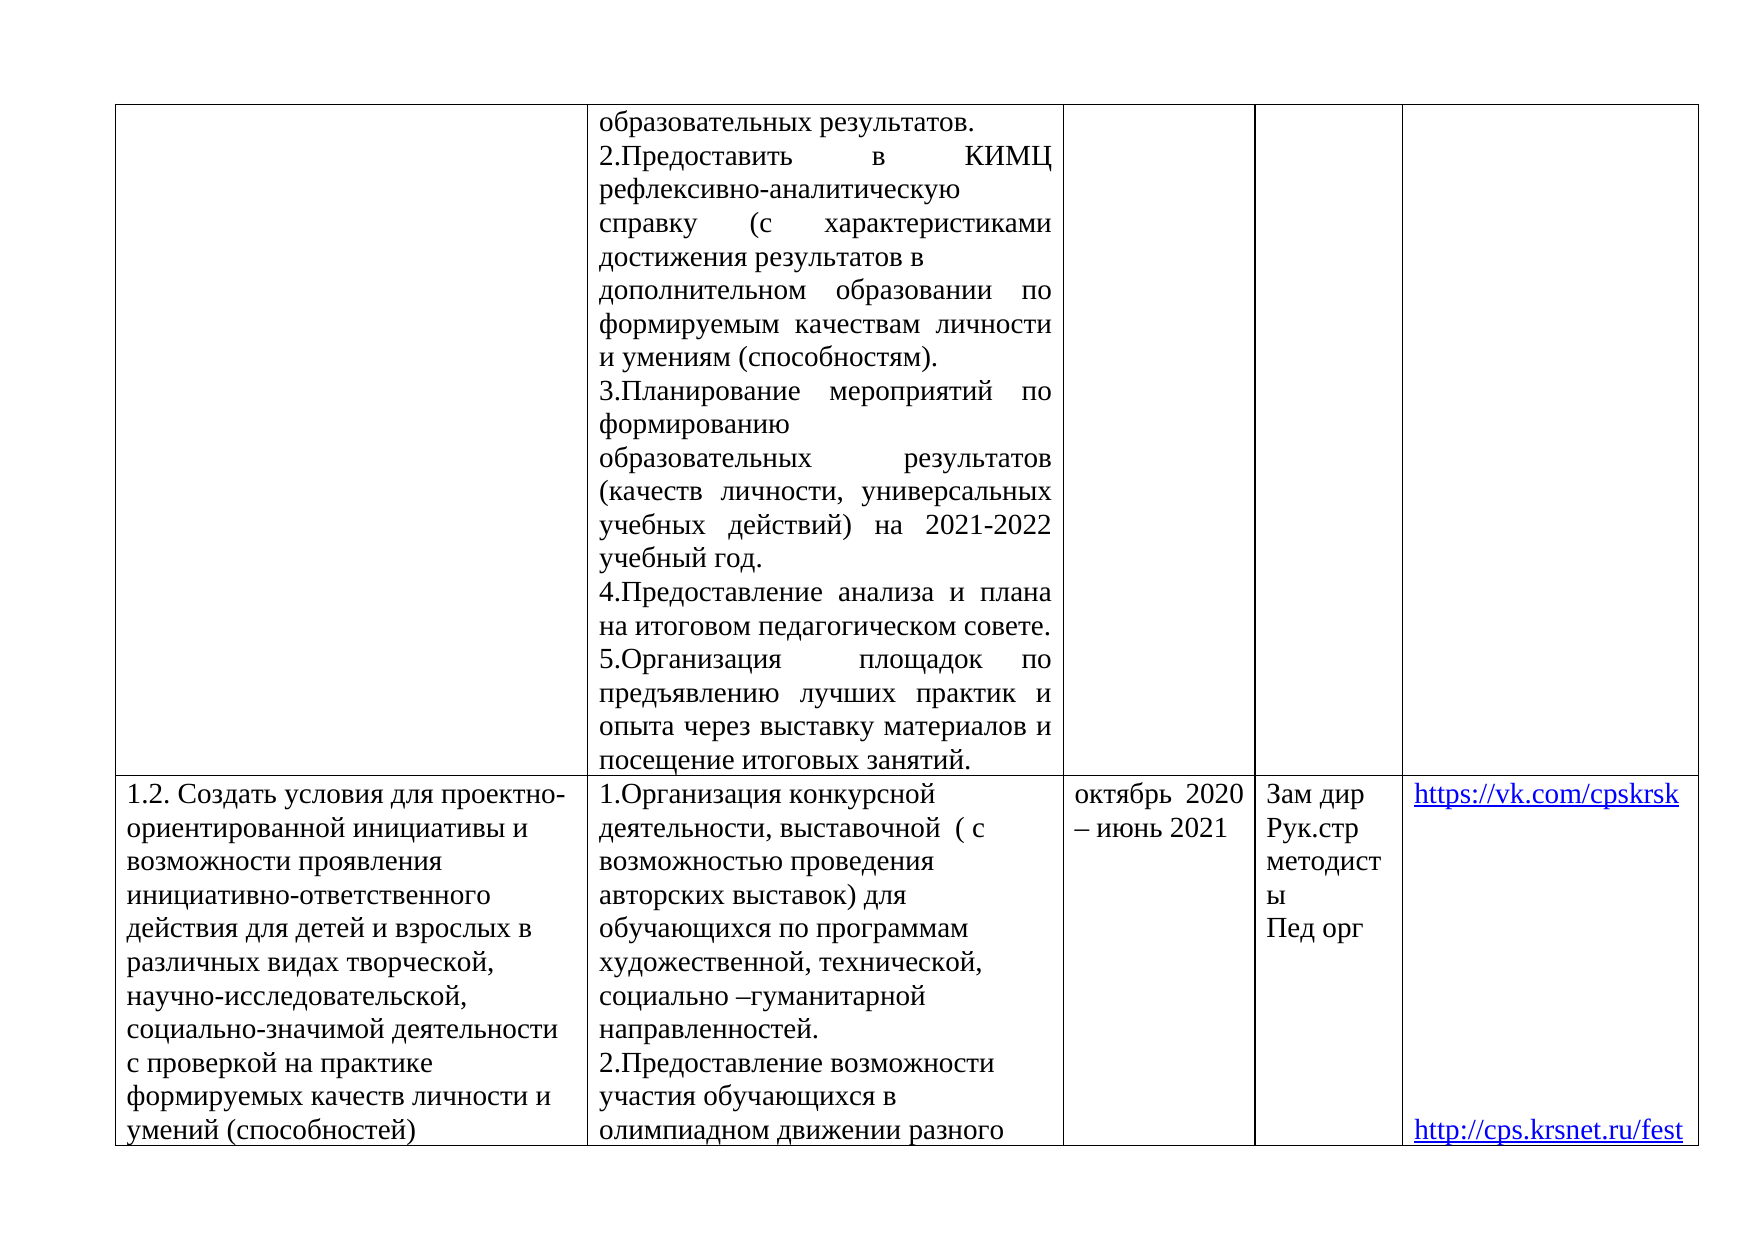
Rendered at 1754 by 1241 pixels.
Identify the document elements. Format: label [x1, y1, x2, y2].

table_cell [1064, 105, 1254, 775]
table_cell [116, 776, 587, 1145]
table_cell [1256, 105, 1402, 775]
table_cell [116, 105, 587, 775]
table_cell [1064, 776, 1254, 1145]
table_cell [588, 105, 1063, 775]
table_cell [1256, 776, 1402, 1145]
table_cell [1403, 105, 1698, 775]
table_cell [1403, 776, 1698, 1145]
table_cell [588, 776, 1063, 1145]
